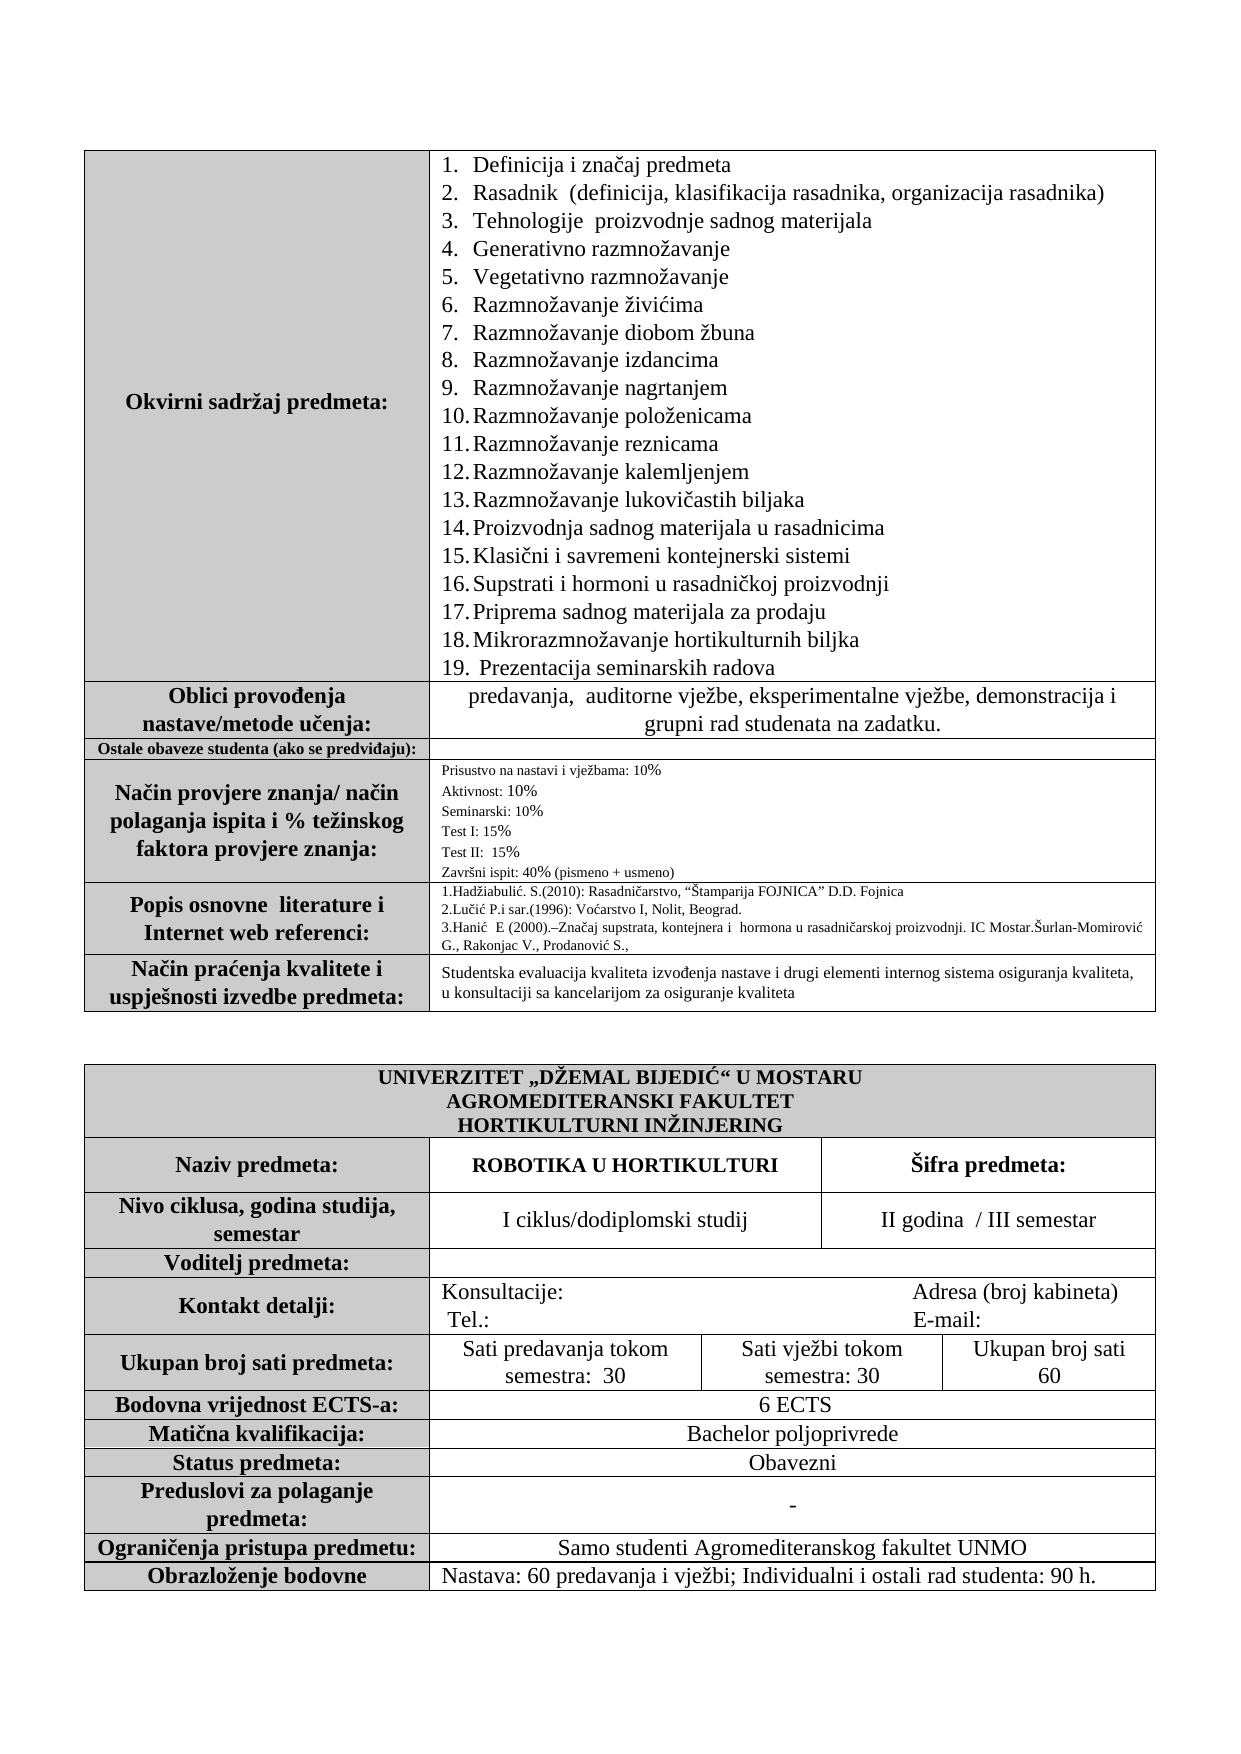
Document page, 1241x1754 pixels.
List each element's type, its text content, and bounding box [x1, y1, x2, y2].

table_cell Samo studenti Agromediteranskog fakultet UNMO [430, 1534, 1155, 1561]
table_cell Preduslovi za polaganje predmeta: [85, 1477, 429, 1533]
table_cell II godina / III semestar [822, 1193, 1155, 1248]
table_cell Sati vježbi tokom semestra: 30 [702, 1335, 942, 1390]
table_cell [430, 1563, 1155, 1590]
table_cell Status predmeta: [85, 1449, 429, 1476]
table_cell Obavezni [430, 1449, 1155, 1476]
table_cell Ukupan broj sati predmeta: [85, 1335, 429, 1390]
table_header UNIVERZITET „DŽEMAL BIJEDIĆ“ U MOSTARU AGROMEDITERANSKI FAKULTET HORTIKULTURNI INŽINJERING [85, 1065, 1155, 1137]
table_cell Oblici provođenja nastave/metode učenja: [85, 682, 429, 738]
table_cell Konsultacije: Adresa (broj kabineta) Tel.: E-mail: [430, 1278, 1155, 1334]
table_cell 6 ECTS [430, 1391, 1155, 1419]
table_cell - [430, 1477, 1155, 1533]
table_cell I ciklus/dodiplomski studij [430, 1193, 821, 1248]
table_cell Definicija i značaj predmeta Rasadnik (definicija, klasifikacija rasadnika, organizacija rasadnika) Tehnologije proizvodnje sadnog materijala Generativno razmnožavanje Vegetativno razmnožavanje Razmnožavanje živićima Razmnožavanje diobom žbuna Razmnožavanje izdancima Razmnožavanje nagrtanjem Razmnožavanje položenicama Razmnožavanje reznicama Razmnožavanje kalemljenjem Razmnožavanje lukovičastih biljaka Proizvodnja sadnog materijala u rasadnicima Klasični i savremeni kontejnerski sistemi Supstrati i hormoni u rasadničkoj proizvodnji Priprema sadnog materijala za prodaju Mikrorazmnožavanje hortikulturnih biljka Prezentacija seminarskih radova [430, 151, 1155, 681]
table_cell Voditelj predmeta: [85, 1249, 429, 1277]
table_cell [85, 1563, 429, 1590]
table_cell Prisustvo na nastavi i vježbama: 10% Aktivnost: 10% Seminarski: 10% Test I: 15% Test II: 15% Završni ispit: 40% (pismeno + usmeno) [430, 760, 1155, 882]
table_cell Nivo ciklusa, godina studija, semestar [85, 1193, 429, 1248]
table_cell Šifra predmeta: [822, 1138, 1155, 1192]
table_cell [430, 739, 1155, 759]
table_cell [430, 1249, 1155, 1277]
table_cell Okvirni sadržaj predmeta: [85, 151, 429, 681]
table_cell Ostale obaveze studenta (ako se predviđaju): [85, 739, 429, 759]
table_cell 1.Hadžiabulić. S.(2010): Rasadničarstvo, “Štamparija FOJNICA” D.D. Fojnica 2.Lučić P.i sar.(1996): Voćarstvo I, Nolit, Beograd. 3.Hanić E (2000).–Značaj supstrata, kontejnera i hormona u rasadničarskoj proizvodnji. IC Mostar.Šurlan-Momirović G., Rakonjac V., Prodanović S., [430, 883, 1155, 954]
table_cell Kontakt detalji: [85, 1278, 429, 1334]
table_cell Način provjere znanja/ način polaganja ispita i % težinskog faktora provjere znanja: [85, 760, 429, 882]
table_cell Bodovna vrijednost ECTS-a: [85, 1391, 429, 1419]
table_cell Bachelor poljoprivrede [430, 1420, 1155, 1447]
table_cell ROBOTIKA U HORTIKULTURI [430, 1138, 821, 1192]
table_cell Studentska evaluacija kvaliteta izvođenja nastave i drugi elementi internog sistema osiguranja kvaliteta, u konsultaciji sa kancelarijom za osiguranje kvaliteta [430, 955, 1155, 1011]
table_cell Sati predavanja tokom semestra: 30 [430, 1335, 701, 1390]
table_cell Ukupan broj sati 60 [943, 1335, 1155, 1390]
table_cell Matična kvalifikacija: [85, 1420, 429, 1447]
table_cell predavanja, auditorne vježbe, eksperimentalne vježbe, demonstracija i grupni rad studenata na zadatku. [430, 682, 1155, 738]
table_cell Način praćenja kvalitete i uspješnosti izvedbe predmeta: [85, 955, 429, 1011]
table_cell Popis osnovne literature i Internet web referenci: [85, 883, 429, 954]
table_cell Ograničenja pristupa predmetu: [85, 1534, 429, 1561]
table_cell Naziv predmeta: [85, 1138, 429, 1192]
